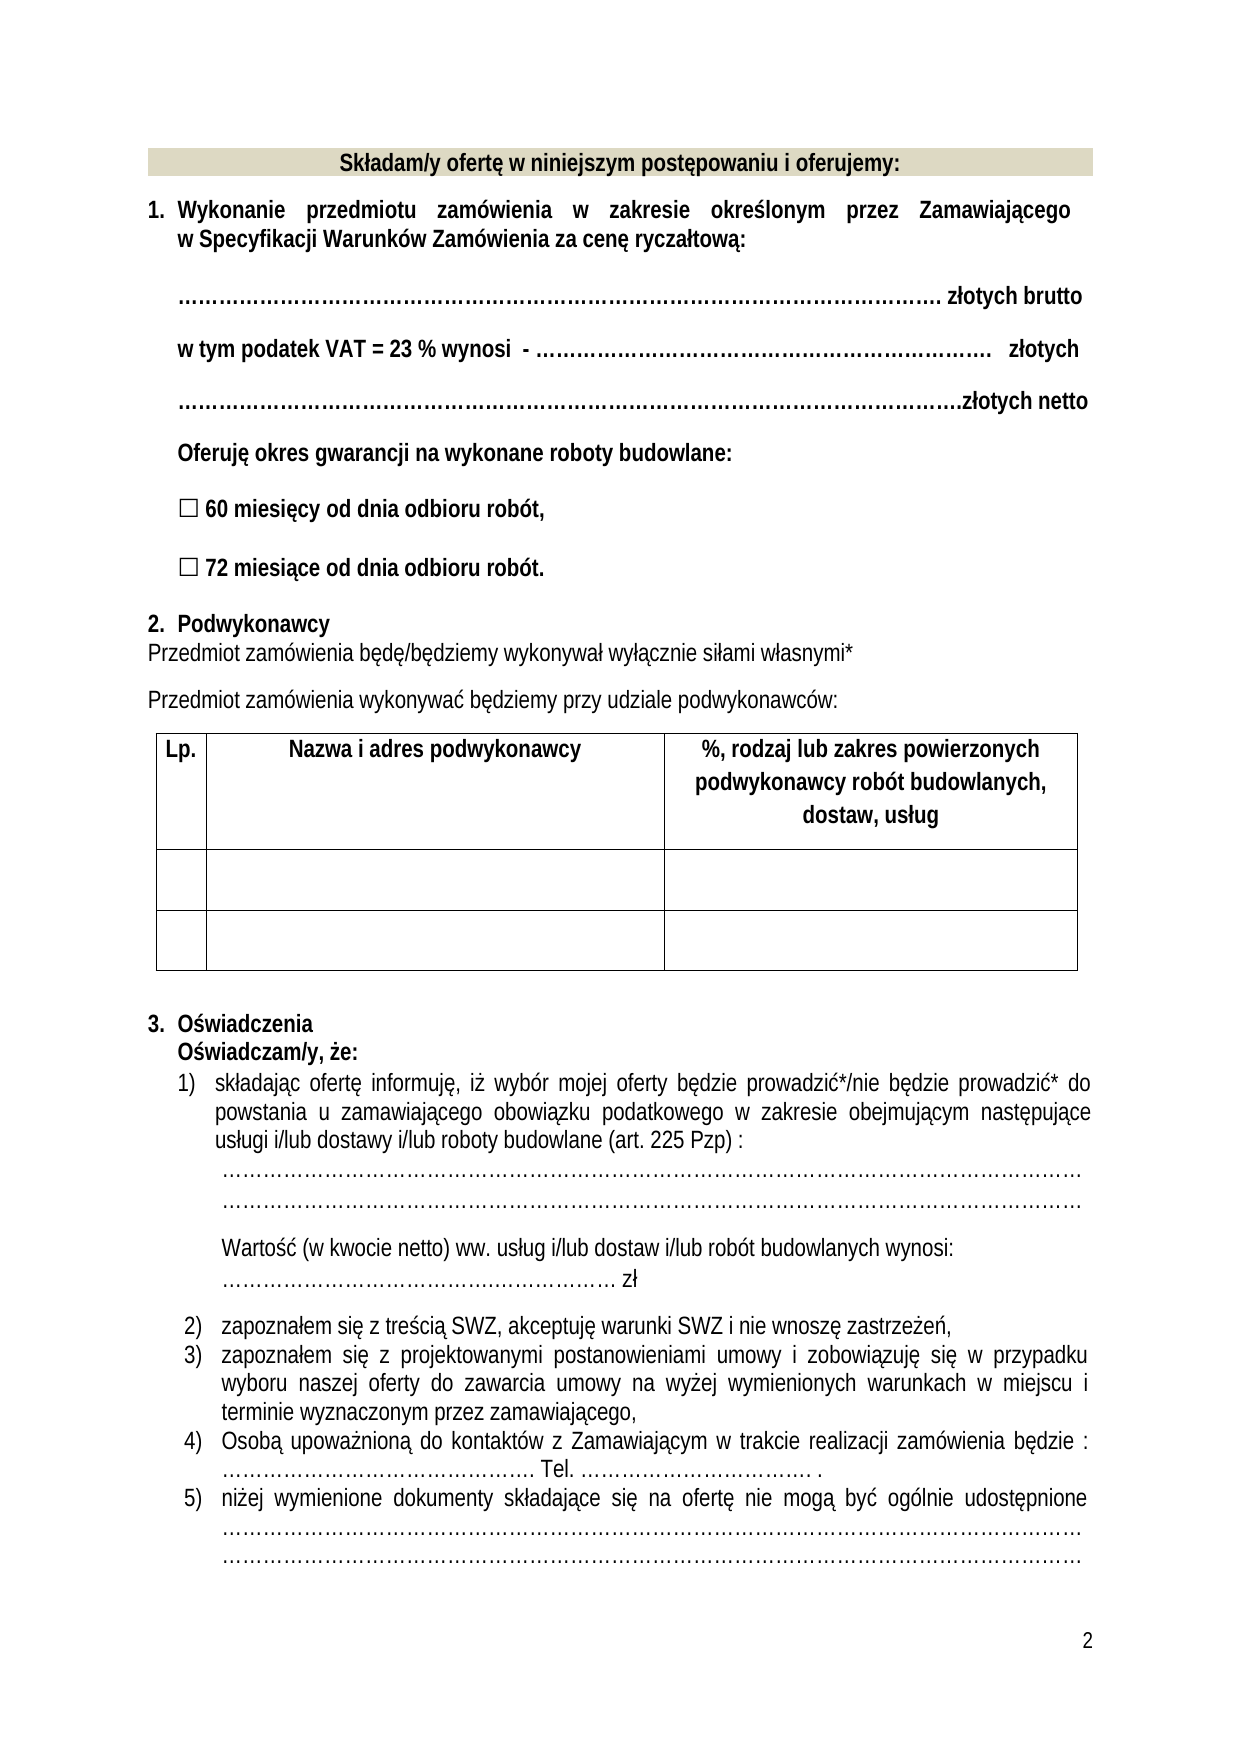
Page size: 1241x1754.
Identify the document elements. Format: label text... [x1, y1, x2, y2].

list zapoznałem się z projektowanymi postanowieniami umowy i zobowiązuję się w przypadku wyboru naszej oferty do zawarcia umowy na wyżej wymienionych warunkach w miejscu i terminie wyznaczonym przez zamawiającego, [184, 1340, 1090, 1426]
text Przedmiot zamówienia będę/będziemy wykonywał wyłącznie siłami własnymi* [148, 638, 1093, 666]
table_header %, rodzaj lub zakres powierzonych podwykonawcy robót budowlanych, dostaw, usług [665, 734, 1077, 849]
table_header Nazwa i adres podwykonawcy [207, 734, 664, 849]
text ……………………………………………………………………………………………………………………………………………………………………………………………………………………………… [221, 1154, 1093, 1214]
text Wartość (w kwocie netto) ww. usług i/lub dostaw i/lub robót budowlanych wynosi: ………………………………….……………… zł [221, 1233, 1093, 1292]
list Osobą upoważnioną do kontaktów z Zamawiającym w trakcie realizacji zamówienia będzie : ………………………………………. Tel. ……………………………. . [184, 1426, 1090, 1483]
table_cell [157, 850, 206, 909]
table_cell [665, 911, 1077, 970]
table_cell [207, 850, 664, 909]
text Przedmiot zamówienia wykonywać będziemy przy udziale podwykonawców: [148, 685, 1093, 714]
list Podwykonawcy [148, 609, 1093, 638]
text 72 miesiące od dnia odbioru robót. [177, 550, 1093, 584]
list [184, 1483, 1090, 1569]
table_cell [665, 850, 1077, 909]
list Wykonanie przedmiotu zamówienia w zakresie określonym przez Zamawiającego w Specyfikacji Warunków Zamówienia za cenę ryczałtową: [148, 195, 1093, 252]
text 60 miesięcy od dnia odbioru robót, [177, 491, 1093, 525]
table_cell [157, 911, 206, 970]
list Oświadczenia [148, 1008, 1093, 1037]
table_cell [207, 911, 664, 970]
text Oświadczam/y, że: [177, 1037, 1093, 1066]
text …………………………………………………………………………………………………. złotych brutto [177, 281, 1093, 310]
text w tym podatek VAT = 23 % wynosi - …………………………………………………………. złotych [177, 333, 1093, 362]
text Oferuję okres gwarancji na wykonane roboty budowlane: [177, 438, 1093, 467]
text Składam/y ofertę w niniejszym postępowaniu i oferujemy: [148, 148, 1093, 176]
list zapoznałem się z treścią SWZ, akceptuję warunki SWZ i nie wnoszę zastrzeżeń, [184, 1311, 1090, 1340]
table_header Lp. [157, 734, 206, 849]
text …………………………………………………………………………………………………….złotych netto [177, 386, 1093, 414]
list składając ofertę informuję, iż wybór mojej oferty będzie prowadzić*/nie będzie prowadzić* do powstania u zamawiającego obowiązku podatkowego w zakresie obejmującym następujące usługi i/lub dostawy i/lub roboty budowlane (art. 225 Pzp) : [177, 1068, 1093, 1154]
